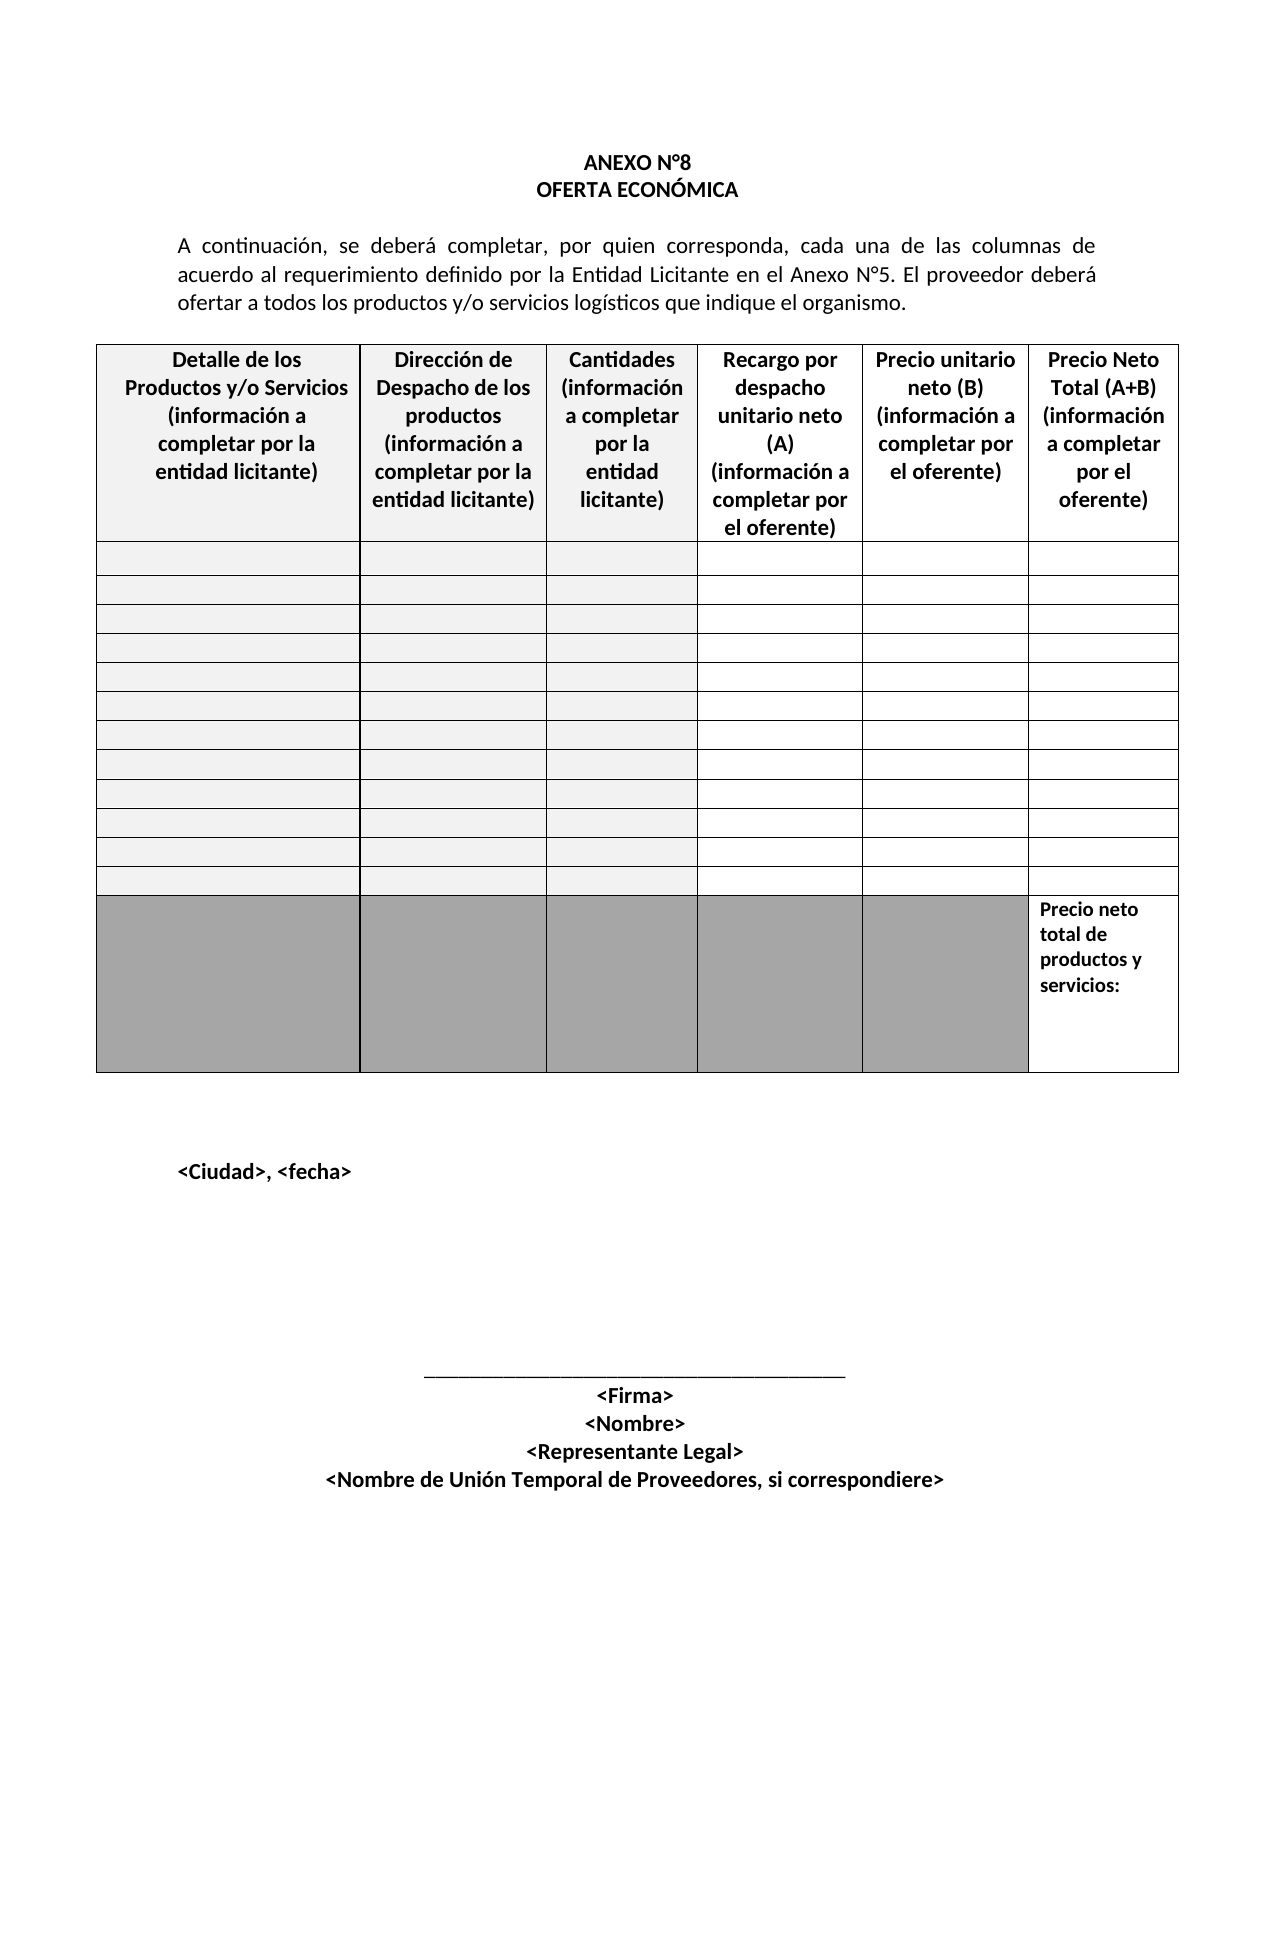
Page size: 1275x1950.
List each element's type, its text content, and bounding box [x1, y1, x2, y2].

table_cell [863, 838, 1028, 866]
table_cell [547, 838, 697, 866]
table_cell [547, 750, 697, 778]
table_cell [698, 634, 862, 662]
table_cell [97, 605, 359, 633]
table_cell [863, 605, 1028, 633]
text <Representante Legal> [177, 1437, 1093, 1465]
table_cell [698, 809, 862, 837]
table_cell [698, 896, 862, 1072]
table_cell [1029, 576, 1178, 604]
table_cell [698, 692, 862, 720]
table_cell [547, 809, 697, 837]
table_cell [361, 692, 546, 720]
table_cell [1029, 809, 1178, 837]
table_cell [1029, 605, 1178, 633]
text <Ciudad>, <fecha> [177, 1157, 1098, 1185]
table_cell [547, 867, 697, 895]
table_cell [698, 576, 862, 604]
table_cell [361, 634, 546, 662]
table_cell [97, 542, 359, 574]
table_cell [863, 867, 1028, 895]
table_cell [361, 576, 546, 604]
table_cell [547, 634, 697, 662]
table_cell [863, 663, 1028, 691]
table_cell [863, 809, 1028, 837]
text <Nombre de Unión Temporal de Proveedores, si correspondiere> [177, 1465, 1093, 1493]
table_cell Precio neto total de productos y servicios: [1029, 896, 1178, 1072]
table_cell [97, 634, 359, 662]
table_header Recargo por despacho unitario neto (A) (información a completar por el oferente) [698, 345, 862, 541]
text _____________________________________ [177, 1353, 1093, 1381]
table_cell [698, 780, 862, 807]
table_cell [863, 634, 1028, 662]
table_cell [1029, 663, 1178, 691]
table_cell [698, 605, 862, 633]
table_cell [97, 809, 359, 837]
table_cell [547, 780, 697, 807]
table_cell [1029, 780, 1178, 807]
table_cell [97, 896, 359, 1072]
table_cell [1029, 692, 1178, 720]
table_cell [863, 896, 1028, 1072]
table_cell [361, 750, 546, 778]
table_cell [361, 663, 546, 691]
text ANEXO N°8 [177, 148, 1098, 176]
table_cell [97, 692, 359, 720]
table_cell [547, 542, 697, 574]
table_cell [698, 838, 862, 866]
table_cell [547, 721, 697, 749]
table_cell [361, 896, 546, 1072]
table_cell [1029, 838, 1178, 866]
table_cell [361, 867, 546, 895]
table_cell [1029, 750, 1178, 778]
table_cell [863, 576, 1028, 604]
table_cell [97, 576, 359, 604]
table_cell [1029, 634, 1178, 662]
text <Firma> [177, 1381, 1093, 1409]
table_header Cantidades (información a completar por la entidad licitante) [547, 345, 697, 541]
table_cell [97, 750, 359, 778]
table_cell [361, 838, 546, 866]
table_cell [863, 750, 1028, 778]
text OFERTA ECONÓMICA [177, 176, 1098, 204]
text A continuación, se deberá completar, por quien corresponda, cada una de las columnas de acuerdo al requerimiento definido por la Entidad Licitante en el Anexo N°5. El proveedor deberá ofertar a todos los productos y/o servicios logísticos que indique el organismo. [177, 232, 1098, 316]
table_cell [547, 896, 697, 1072]
table_cell [863, 542, 1028, 574]
table_cell [97, 721, 359, 749]
table_cell [863, 780, 1028, 807]
table_header Precio Neto Total (A+B) (información a completar por el oferente) [1029, 345, 1178, 541]
table_cell [361, 780, 546, 807]
table_cell [698, 663, 862, 691]
table_cell [97, 838, 359, 866]
table_cell [698, 721, 862, 749]
table_header Detalle de los Productos y/o Servicios (información a completar por la entidad licitante) [97, 345, 359, 541]
table_cell [698, 542, 862, 574]
table_cell [547, 692, 697, 720]
table_header Dirección de Despacho de los productos (información a completar por la entidad licitante) [361, 345, 546, 541]
table_cell [361, 721, 546, 749]
table_cell [361, 542, 546, 574]
table_cell [547, 576, 697, 604]
table_cell [547, 605, 697, 633]
table_cell [863, 721, 1028, 749]
table_cell [698, 750, 862, 778]
table_cell [863, 692, 1028, 720]
table_cell [547, 663, 697, 691]
table_cell [698, 867, 862, 895]
table_cell [97, 867, 359, 895]
table_cell [1029, 867, 1178, 895]
table_cell [97, 663, 359, 691]
table_header Precio unitario neto (B) (información a completar por el oferente) [863, 345, 1028, 541]
table_cell [1029, 542, 1178, 574]
table_cell [1029, 721, 1178, 749]
table_cell [97, 780, 359, 807]
text <Nombre> [177, 1409, 1093, 1437]
table_cell [361, 605, 546, 633]
table_cell [361, 809, 546, 837]
